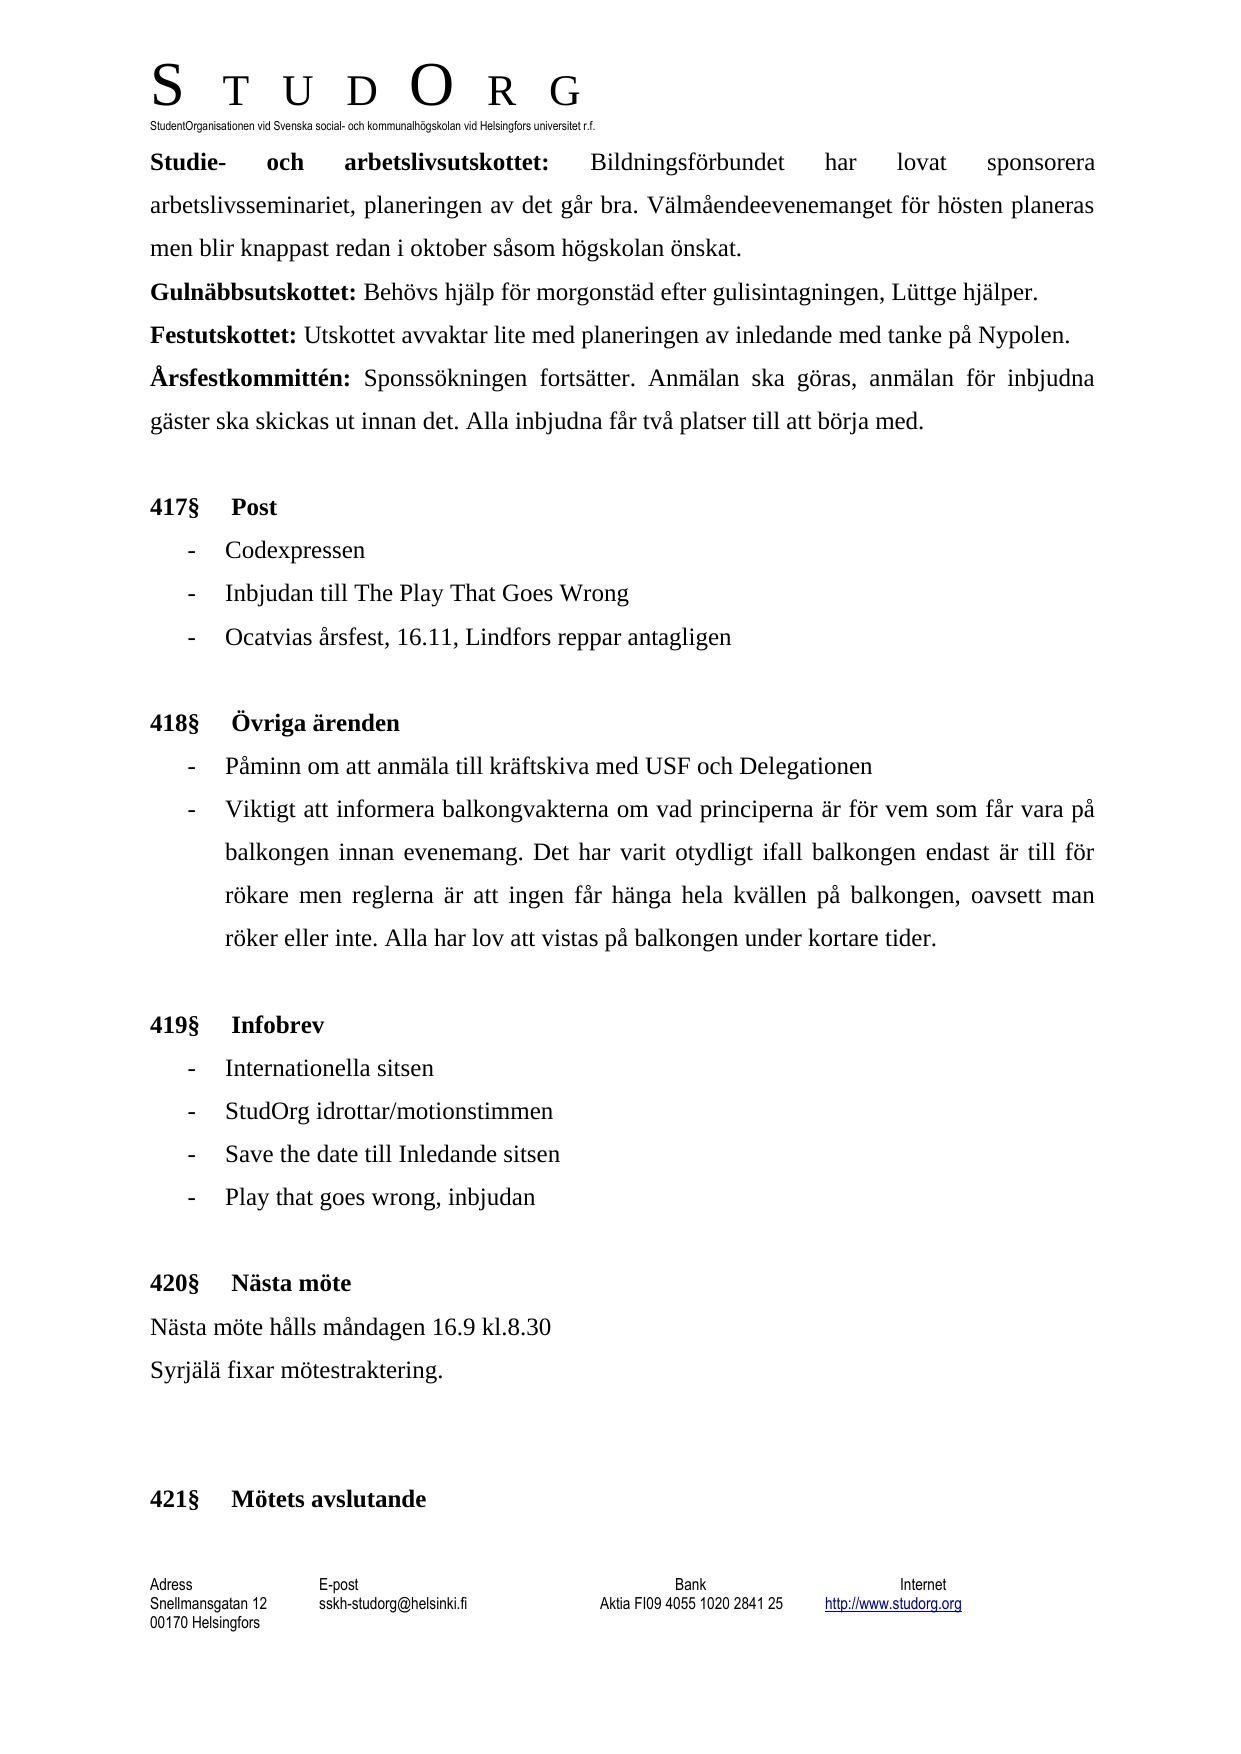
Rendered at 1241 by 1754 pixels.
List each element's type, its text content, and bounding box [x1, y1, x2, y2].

text Årsfestkommittén: Sponssökningen fortsätter. Anmälan ska göras, anmälan för inbjudna gäster ska skickas ut innan det. Alla inbjudna får två platser till att börja med. [150, 363, 1096, 435]
text Studie- och arbetslivsutskottet: Bildningsförbundet har lovat sponsorera arbetslivsseminariet, planeringen av det går bra. Välmåendeevenemanget för hösten planeras men blir knappast redan i oktober såsom högskolan önskat. [150, 147, 1096, 262]
list Save the date till Inledande sitsen [187, 1139, 1096, 1168]
list Viktigt att informera balkongvakterna om vad principerna är för vem som får vara på balkongen innan evenemang. Det har varit otydligt ifall balkongen endast är till för rökare men reglerna är att ingen får hänga hela kvällen på balkongen, oavsett man röker eller inte. Alla har lov att vistas på balkongen under kortare tider. [187, 794, 1096, 952]
list Codexpressen [187, 535, 1096, 564]
list Internationella sitsen [187, 1053, 1096, 1082]
text Syrjälä fixar mötestraktering. [150, 1355, 1096, 1383]
list Inbjudan till The Play That Goes Wrong [187, 578, 1096, 607]
list Påminn om att anmäla till kräftskiva med USF och Delegationen [187, 751, 1096, 780]
list StudOrg idrottar/motionstimmen [187, 1096, 1096, 1125]
text Gulnäbbsutskottet: Behövs hjälp för morgonstäd efter gulisintagningen, Lüttge hjälper. [150, 277, 1096, 305]
list Ocatvias årsfest, 16.11, Lindfors reppar antagligen [187, 622, 1096, 650]
text 419§ Infobrev [150, 1010, 1096, 1038]
text Nästa möte hålls måndagen 16.9 kl.8.30 [150, 1312, 1096, 1340]
text 418§ Övriga ärenden [150, 708, 1096, 737]
text 421§ Mötets avslutande [150, 1484, 1096, 1513]
text 417§ Post [150, 492, 1096, 521]
list Play that goes wrong, inbjudan [187, 1182, 1096, 1211]
text 420§ Nästa möte [150, 1268, 1096, 1297]
text Festutskottet: Utskottet avvaktar lite med planeringen av inledande med tanke på Nypolen. [150, 320, 1096, 348]
